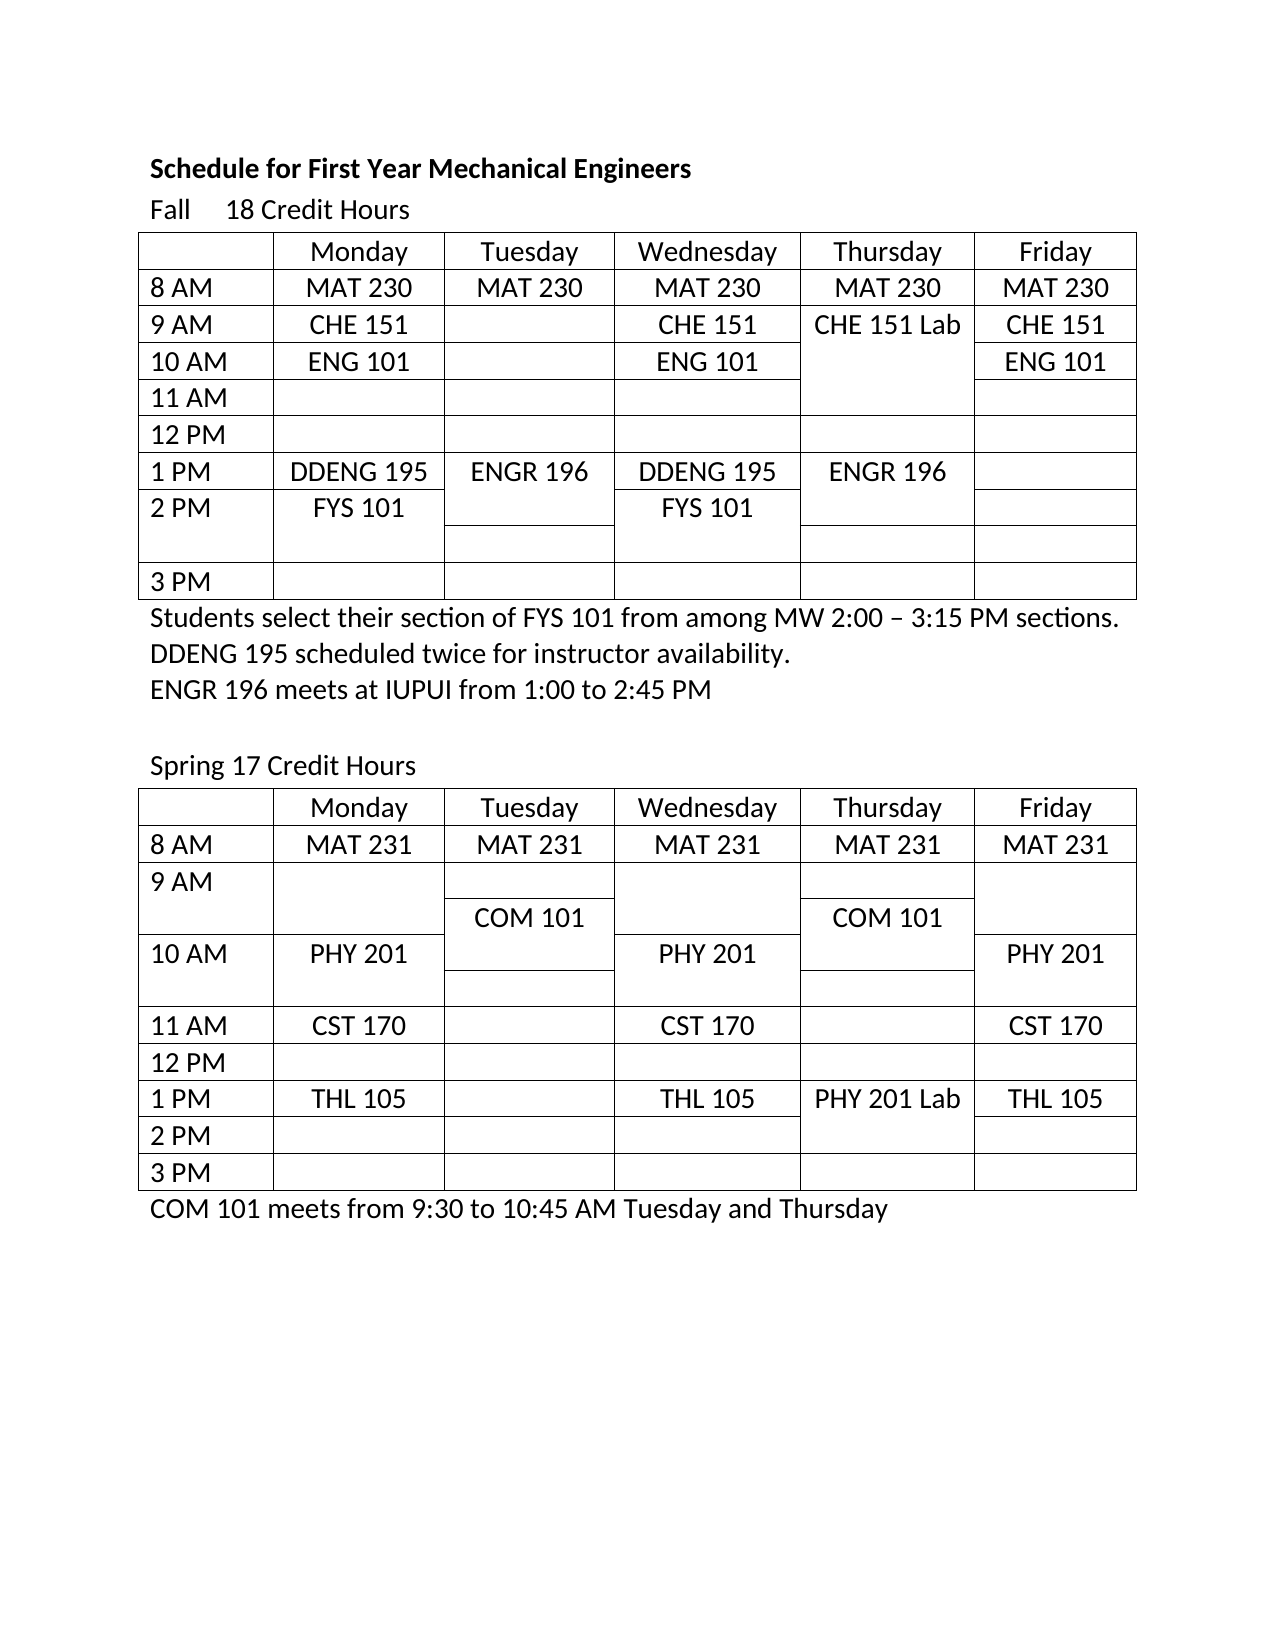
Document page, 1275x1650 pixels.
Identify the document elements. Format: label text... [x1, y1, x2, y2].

table_cell [975, 1117, 1136, 1153]
table_cell ENG 101 [975, 343, 1136, 378]
text Schedule for First Year Mechanical Engineers [150, 150, 1125, 186]
table_cell [274, 863, 444, 934]
table_cell [975, 380, 1136, 415]
table_cell [615, 1154, 800, 1189]
table_cell MAT 230 [615, 270, 800, 305]
table_header Wednesday [615, 789, 800, 825]
table_cell CST 170 [975, 1007, 1136, 1043]
table_cell [274, 1154, 444, 1189]
table_cell [445, 380, 614, 415]
table_cell [274, 1117, 444, 1153]
table_cell CHE 151 [975, 306, 1136, 342]
table_cell [975, 863, 1136, 934]
table_cell [615, 563, 800, 598]
table_cell MAT 231 [801, 826, 974, 862]
table_cell 11 AM [139, 380, 273, 415]
table_header Tuesday [445, 233, 614, 268]
table_cell [445, 416, 614, 452]
table_cell MAT 230 [274, 270, 444, 305]
table_header Wednesday [615, 233, 800, 268]
table_cell [975, 563, 1136, 598]
text COM 101 meets from 9:30 to 10:45 AM Tuesday and Thursday [150, 1191, 1125, 1226]
table_cell [975, 416, 1136, 452]
text ENGR 196 meets at IUPUI from 1:00 to 2:45 PM [150, 671, 1125, 706]
table_cell [274, 563, 444, 598]
table_cell MAT 230 [801, 270, 974, 305]
table_cell DDENG 195 [615, 453, 800, 488]
table_cell [615, 863, 800, 934]
table_cell [801, 563, 974, 598]
table_cell 3 PM [139, 563, 273, 598]
table_header Friday [975, 789, 1136, 825]
table_cell THL 105 [274, 1081, 444, 1116]
table_cell 9 AM [139, 306, 273, 342]
table_cell COM 101 [801, 899, 974, 969]
table_cell [615, 416, 800, 452]
table_cell 12 PM [139, 1044, 273, 1079]
table_cell PHY 201 Lab [801, 1081, 974, 1153]
table_cell CHE 151 [274, 306, 444, 342]
table_cell 8 AM [139, 270, 273, 305]
table_cell 2 PM [139, 1117, 273, 1153]
table_header Monday [274, 233, 444, 268]
table_cell ENG 101 [615, 343, 800, 378]
table_cell ENGR 196 [445, 453, 614, 525]
table_cell CST 170 [615, 1007, 800, 1043]
table_header Thursday [801, 233, 974, 268]
table_cell [801, 863, 974, 898]
table_cell [975, 453, 1136, 488]
table_cell [801, 416, 974, 452]
table_cell FYS 101 [615, 490, 800, 562]
table_cell [445, 563, 614, 598]
table_cell [801, 1154, 974, 1189]
table_cell [445, 863, 614, 898]
table_cell CHE 151 [615, 306, 800, 342]
table_header Tuesday [445, 789, 614, 825]
table_cell [445, 526, 614, 562]
table_cell [615, 1044, 800, 1079]
table_cell COM 101 [445, 899, 614, 969]
table_cell [615, 380, 800, 415]
table_header [139, 233, 273, 268]
table_cell MAT 230 [975, 270, 1136, 305]
table_cell MAT 231 [445, 826, 614, 862]
table_cell [975, 1154, 1136, 1189]
table_cell THL 105 [975, 1081, 1136, 1116]
table_cell 1 PM [139, 1081, 273, 1116]
table_cell [975, 490, 1136, 525]
table_cell THL 105 [615, 1081, 800, 1116]
table_cell [801, 1007, 974, 1043]
table_cell [445, 1154, 614, 1189]
table_cell 10 AM [139, 343, 273, 378]
table_cell PHY 201 [274, 935, 444, 1006]
text Spring 17 Credit Hours [150, 747, 1125, 783]
table_header [139, 789, 273, 825]
table_cell [274, 380, 444, 415]
table_cell 1 PM [139, 453, 273, 488]
table_cell 10 AM [139, 935, 273, 1006]
table_cell MAT 231 [274, 826, 444, 862]
table_cell [445, 971, 614, 1006]
text Students select their section of FYS 101 from among MW 2:00 – 3:15 PM sections. DDENG 195 scheduled twice for instructor availability. [150, 600, 1125, 671]
table_cell [801, 971, 974, 1006]
table_cell [445, 343, 614, 378]
table_cell [975, 1044, 1136, 1079]
text Fall 18 Credit Hours [150, 191, 1125, 227]
table_header Friday [975, 233, 1136, 268]
table_cell ENG 101 [274, 343, 444, 378]
table_cell DDENG 195 [274, 453, 444, 488]
table_cell [445, 1044, 614, 1079]
table_cell ENGR 196 [801, 453, 974, 525]
table_cell PHY 201 [615, 935, 800, 1006]
table_cell 11 AM [139, 1007, 273, 1043]
table_cell CST 170 [274, 1007, 444, 1043]
table_cell [445, 1007, 614, 1043]
table_cell MAT 231 [615, 826, 800, 862]
table_cell PHY 201 [975, 935, 1136, 1006]
table_cell [445, 1081, 614, 1116]
table_cell [801, 526, 974, 562]
table_cell 3 PM [139, 1154, 273, 1189]
table_cell MAT 230 [445, 270, 614, 305]
table_cell 2 PM [139, 490, 273, 562]
table_cell 9 AM [139, 863, 273, 934]
table_header Monday [274, 789, 444, 825]
table_cell [801, 1044, 974, 1079]
table_cell CHE 151 Lab [801, 306, 974, 415]
table_cell [274, 1044, 444, 1079]
table_cell [445, 306, 614, 342]
table_cell [445, 1117, 614, 1153]
table_cell FYS 101 [274, 490, 444, 562]
table_cell 8 AM [139, 826, 273, 862]
table_cell [615, 1117, 800, 1153]
table_cell MAT 231 [975, 826, 1136, 862]
table_header Thursday [801, 789, 974, 825]
table_cell [274, 416, 444, 452]
table_cell 12 PM [139, 416, 273, 452]
table_cell [975, 526, 1136, 562]
